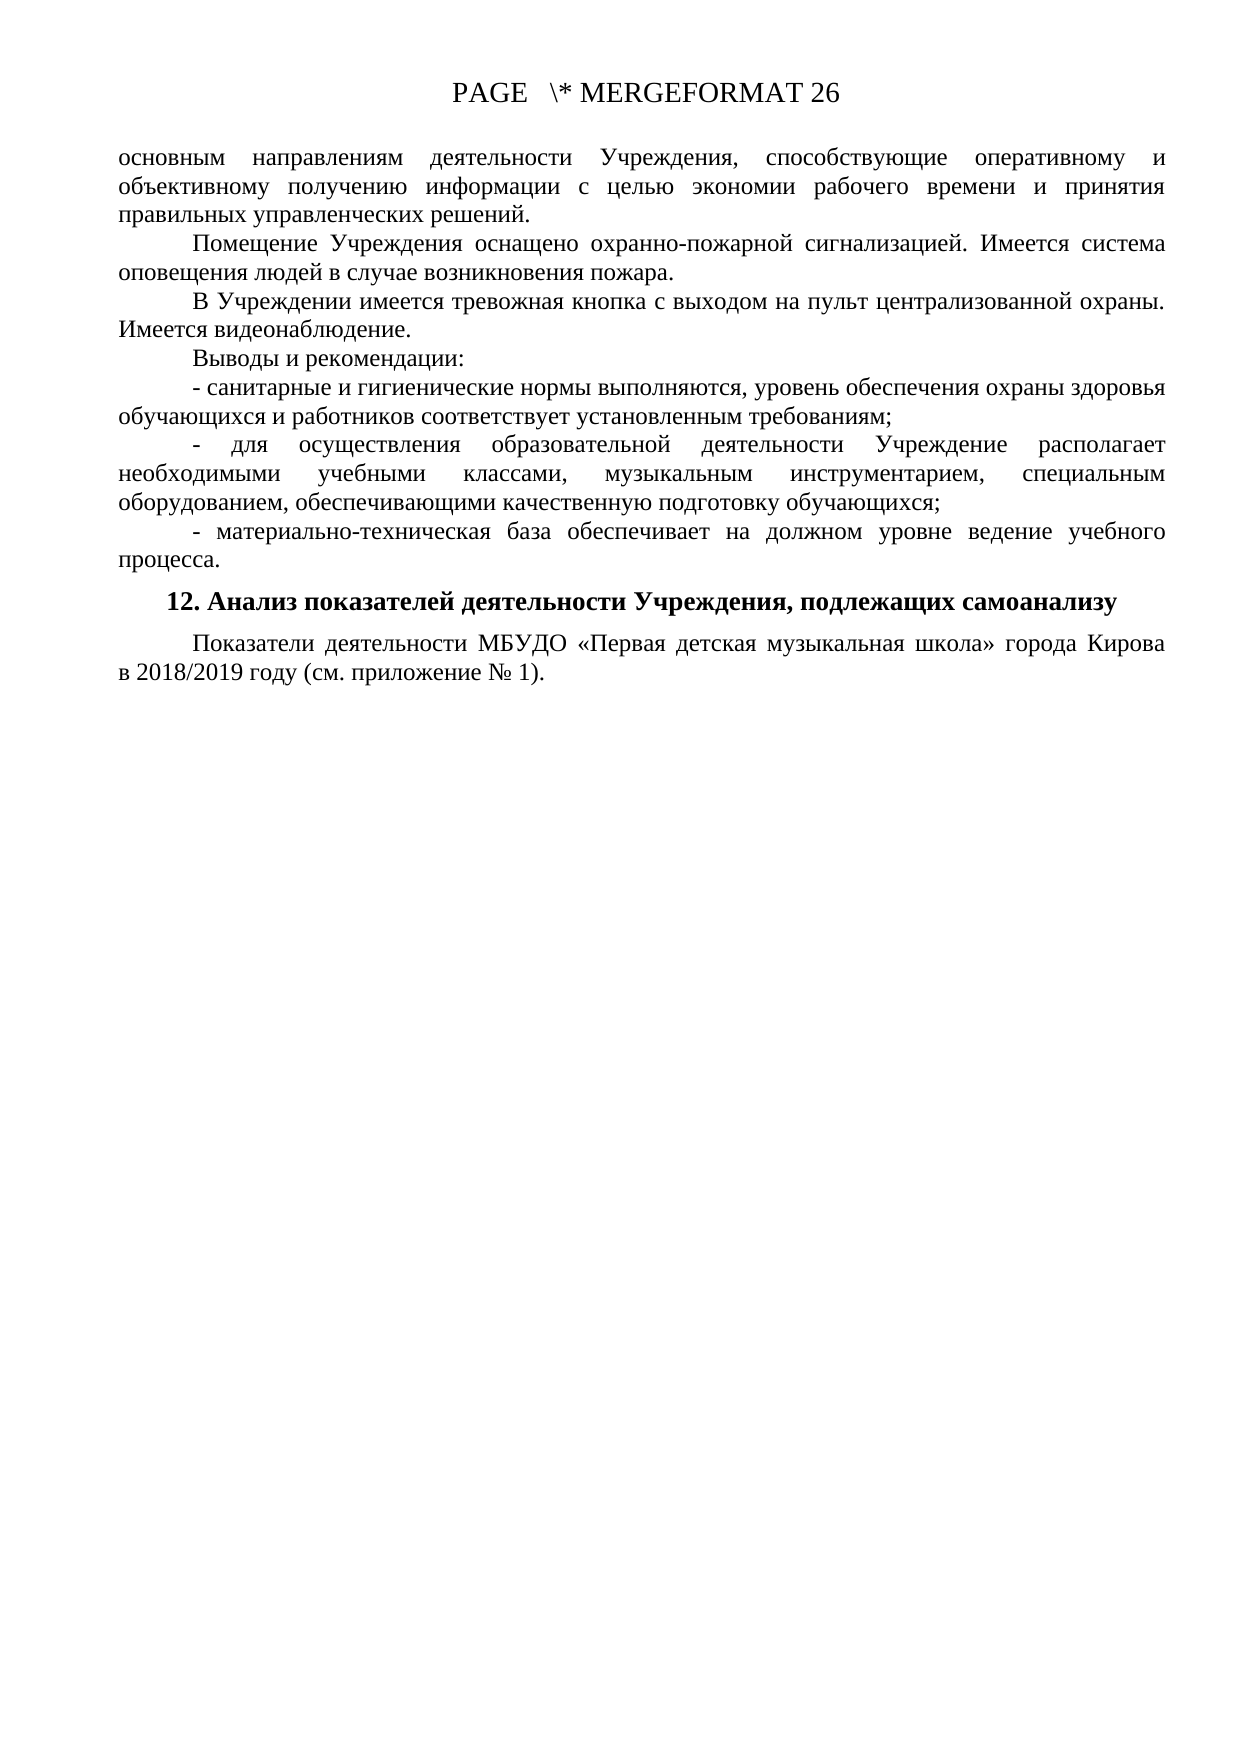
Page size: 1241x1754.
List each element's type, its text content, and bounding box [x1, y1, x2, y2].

text Помещение Учреждения оснащено охранно-пожарной сигнализацией. Имеется система оповещения людей в случае возникновения пожара. [118, 228, 1166, 286]
text Показатели деятельности МБУДО «Первая детская музыкальная школа» города Кирова в 2018/2019 году (см. приложение № 1). [118, 628, 1166, 686]
text - санитарные и гигиенические нормы выполняются, уровень обеспечения охраны здоровья обучающихся и работников соответствует установленным требованиям; [118, 372, 1166, 429]
text - материально-техническая база обеспечивает на должном уровне ведение учебного процесса. [118, 516, 1166, 573]
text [118, 142, 1166, 228]
text 12. Анализ показателей деятельности Учреждения, подлежащих самоанализу [118, 585, 1166, 616]
text В Учреждении имеется тревожная кнопка с выходом на пульт централизованной охраны. Имеется видеонаблюдение. [118, 286, 1166, 343]
text - для осуществления образовательной деятельности Учреждение располагает необходимыми учебными классами, музыкальным инструментарием, специальным оборудованием, обеспечивающими качественную подготовку обучающихся; [118, 429, 1166, 516]
text Выводы и рекомендации: [118, 343, 1166, 372]
